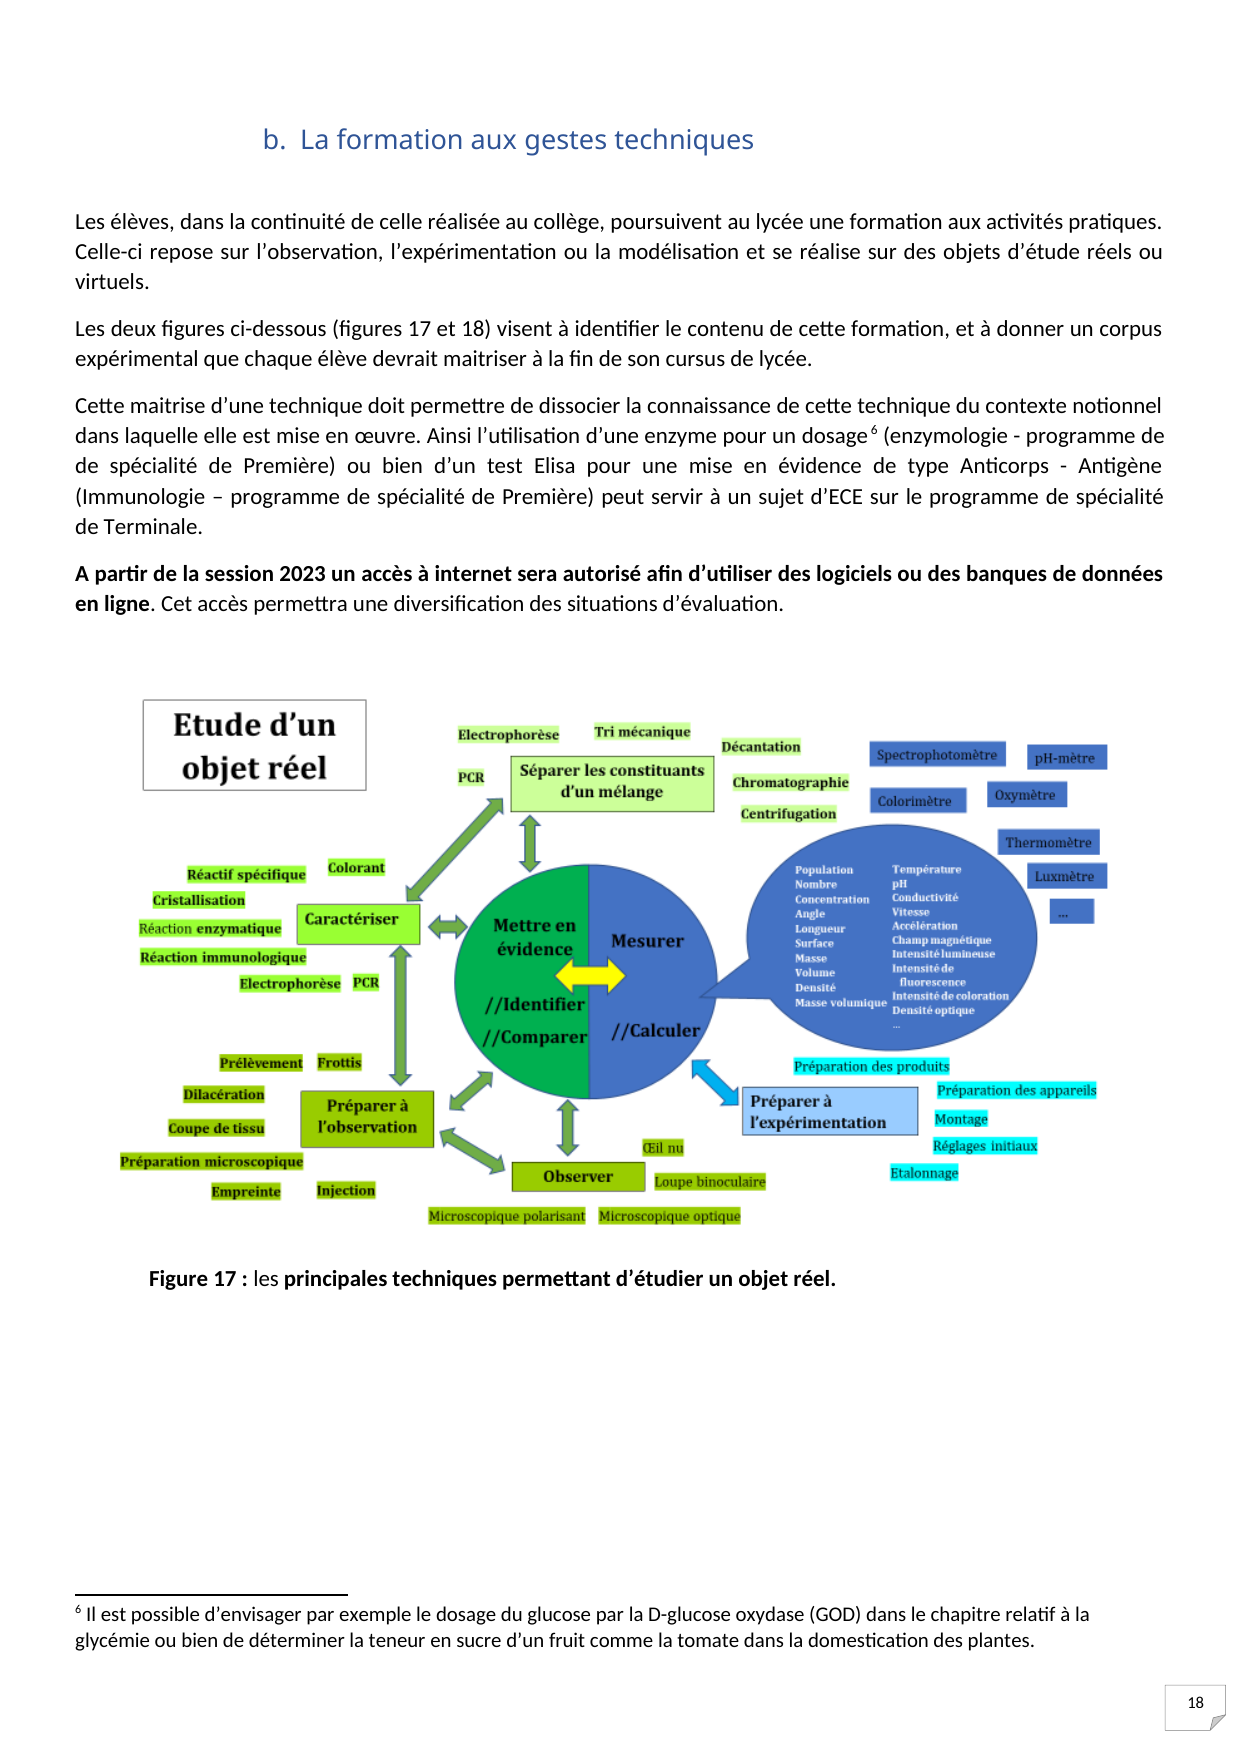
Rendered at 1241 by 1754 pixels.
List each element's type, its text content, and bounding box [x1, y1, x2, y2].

text A partir de la session 2023 un accès à internet sera autorisé afin d’utiliser des logiciels ou des banques de données en ligne. Cet accès permettra une diversification des situations d’évaluation. [75, 559, 1165, 617]
subtitle La formation aux gestes techniques [262, 120, 1165, 157]
text Les deux figures ci-dessous (figures 17 et 18) visent à identifier le contenu de cette formation, et à donner un corpus expérimental que chaque élève devrait maitriser à la fin de son cursus de lycée. [75, 314, 1165, 372]
text Figure 17 : les principales techniques permettant d’étudier un objet réel. [149, 1264, 1165, 1292]
text Cette maitrise d’une technique doit permettre de dissocier la connaissance de cette technique du contexte notionnel dans laquelle elle est mise en œuvre. Ainsi l’utilisation d’une enzyme pour un dosage (enzymologie - programme de de spécialité de Première) ou bien d’un test Elisa pour une mise en évidence de type Anticorps - Antigène (Immunologie – programme de spécialité de Première) peut servir à un sujet d’ECE sur le programme de spécialité de Terminale. [75, 391, 1165, 540]
text Les élèves, dans la continuité de celle réalisée au collège, poursuivent au lycée une formation aux activités pratiques. Celle-ci repose sur l’observation, l’expérimentation ou la modélisation et se réalise sur des objets d’étude réels ou virtuels. [75, 207, 1165, 295]
picture [119, 682, 1120, 1246]
